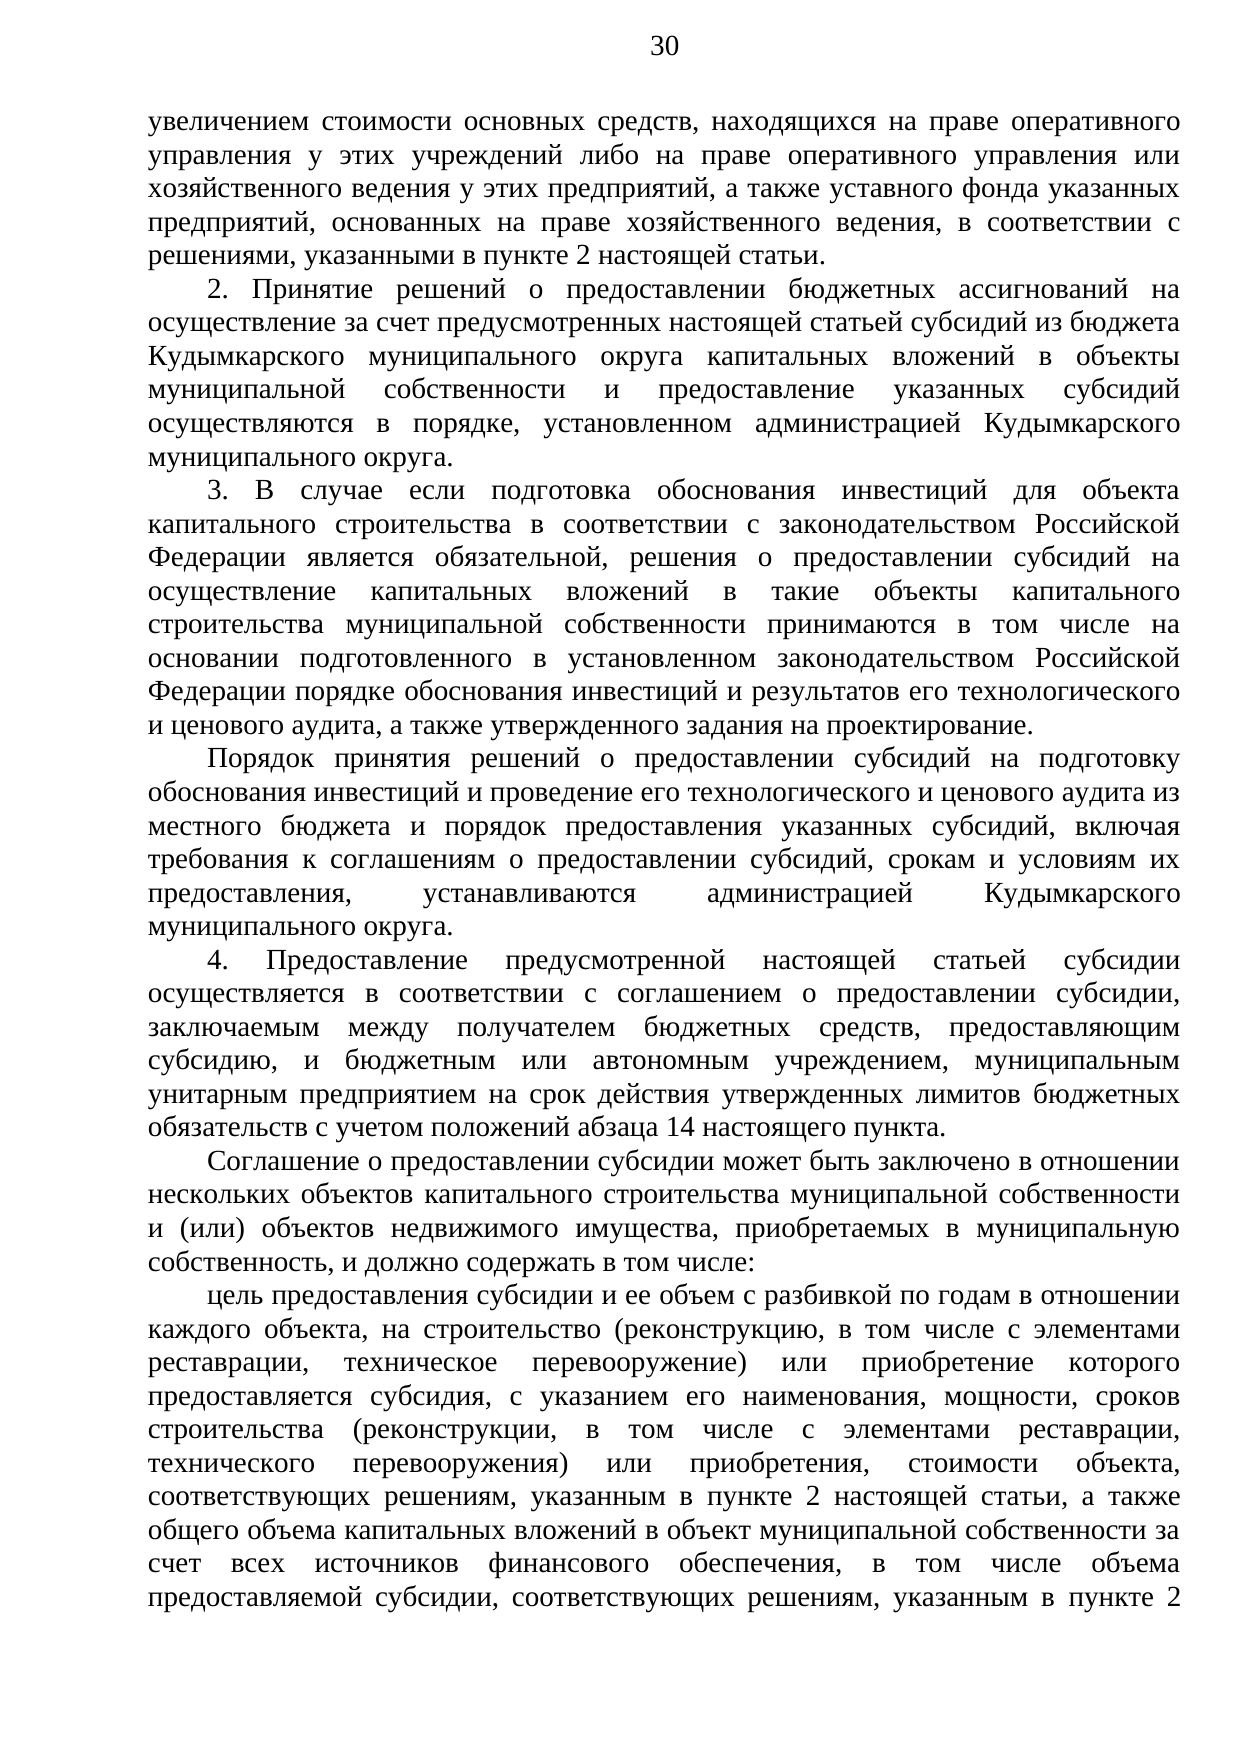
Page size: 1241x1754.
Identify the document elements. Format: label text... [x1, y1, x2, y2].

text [148, 103, 1181, 271]
text Порядок принятия решений о предоставлении субсидий на подготовку обоснования инвестиций и проведение его технологического и ценового аудита из местного бюджета и порядок предоставления указанных субсидий, включая требования к соглашениям о предоставлении субсидий, срокам и условиям их предоставления, устанавливаются администрацией Кудымкарского муниципального округа. [148, 741, 1181, 942]
text 3. В случае если подготовка обоснования инвестиций для объекта капитального строительства в соответствии с законодательством Российской Федерации является обязательной, решения о предоставлении субсидий на осуществление капитальных вложений в такие объекты капитального строительства муниципальной собственности принимаются в том числе на основании подготовленного в установленном законодательством Российской Федерации порядке обоснования инвестиций и результатов его технологического и ценового аудита, а также утвержденного задания на проектирование. [148, 472, 1181, 741]
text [148, 1277, 1181, 1613]
text 4. Предоставление предусмотренной настоящей статьей субсидии осуществляется в соответствии с соглашением о предоставлении субсидии, заключаемым между получателем бюджетных средств, предоставляющим субсидию, и бюджетным или автономным учреждением, муниципальным унитарным предприятием на срок действия утвержденных лимитов бюджетных обязательств с учетом положений абзаца 14 настоящего пункта. [148, 942, 1181, 1143]
text 2. Принятие решений о предоставлении бюджетных ассигнований на осуществление за счет предусмотренных настоящей статьей субсидий из бюджета Кудымкарского муниципального округа капитальных вложений в объекты муниципальной собственности и предоставление указанных субсидий осуществляются в порядке, установленном администрацией Кудымкарского муниципального округа. [148, 271, 1181, 472]
text Соглашение о предоставлении субсидии может быть заключено в отношении нескольких объектов капитального строительства муниципальной собственности и (или) объектов недвижимого имущества, приобретаемых в муниципальную собственность, и должно содержать в том числе: [148, 1143, 1181, 1277]
